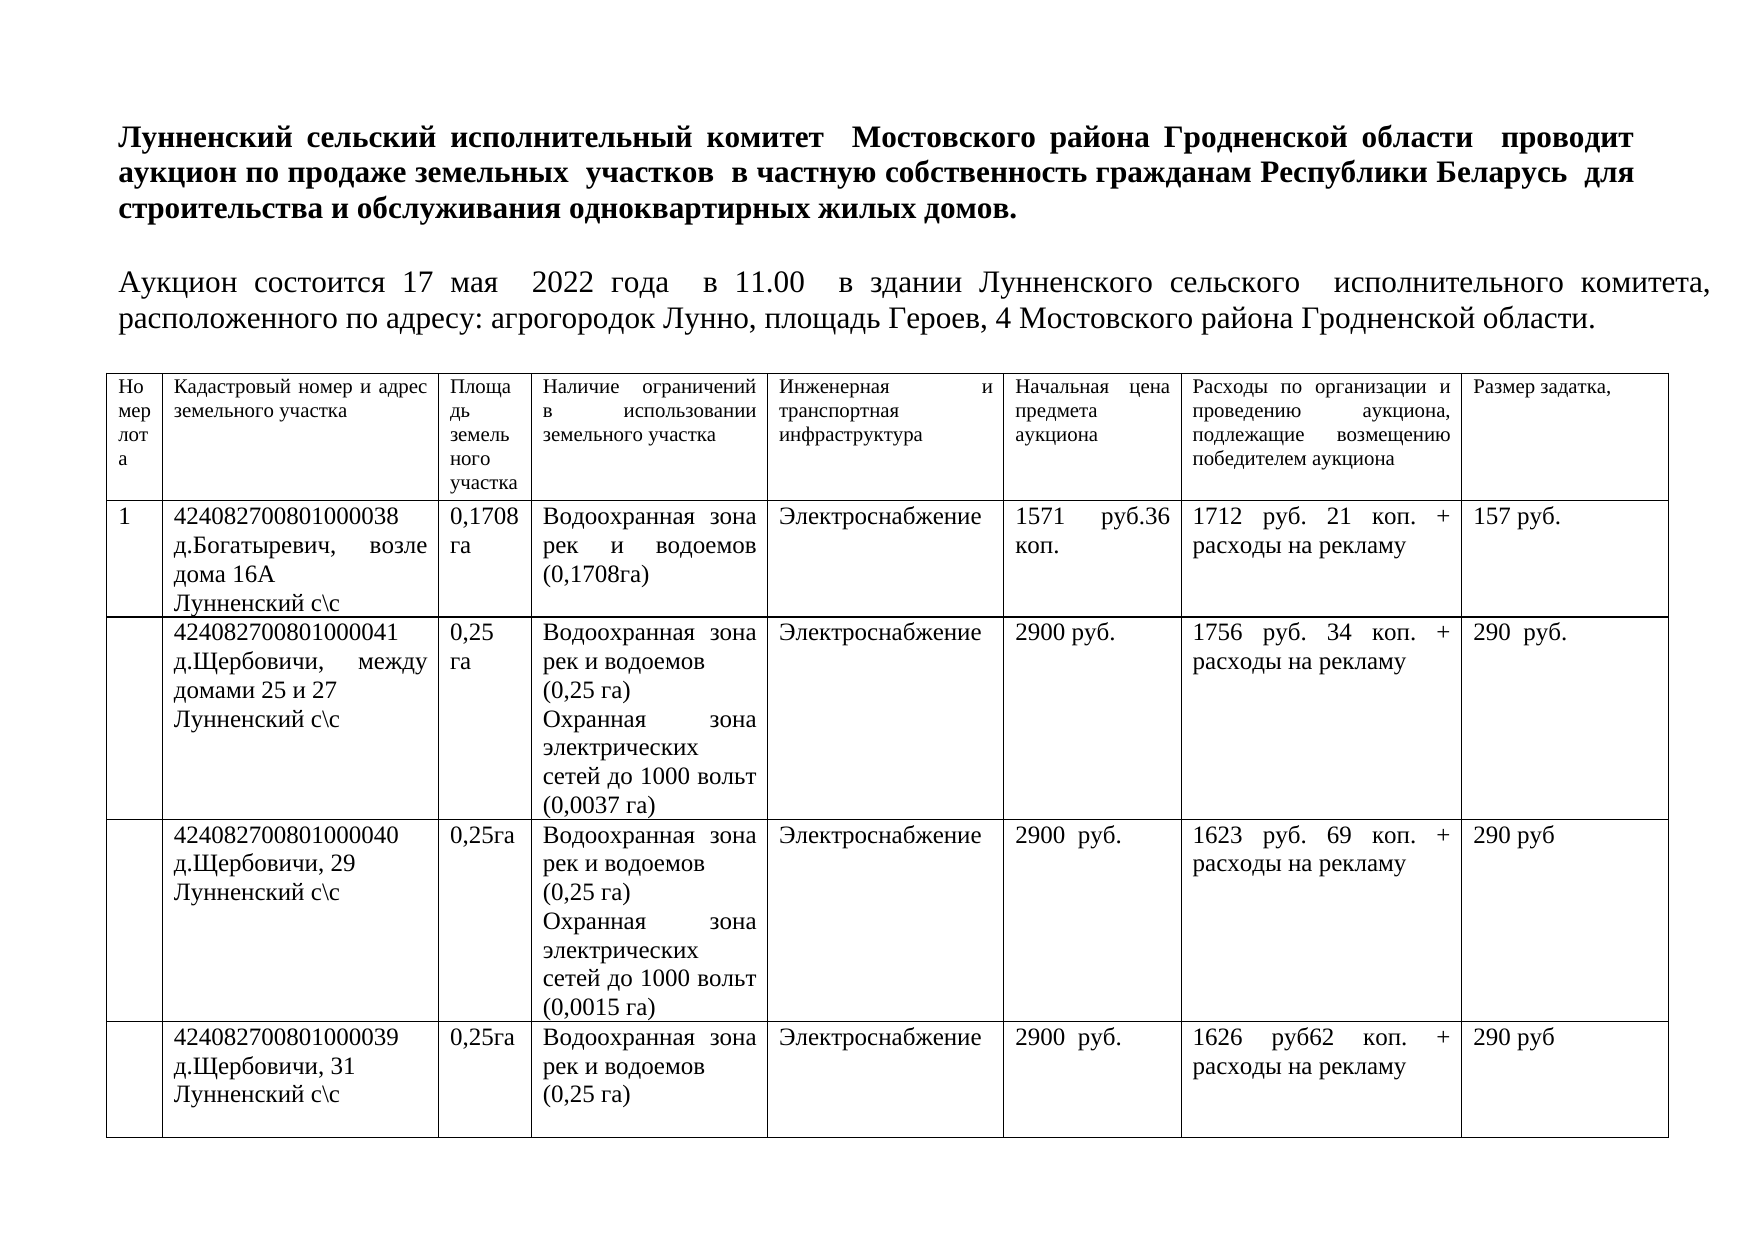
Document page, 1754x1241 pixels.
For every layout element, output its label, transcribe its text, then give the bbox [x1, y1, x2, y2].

table_cell 2900 руб. [1004, 820, 1181, 1021]
table_cell 157 руб. [1462, 501, 1668, 616]
table_cell Электроснабжение [768, 501, 1003, 616]
text Лунненский сельский исполнительный комитет Мостовского района Гродненской области проводит аукцион по продаже земельных участков в частную собственность гражданам Республики Беларусь для строительства и обслуживания одноквартирных жилых домов. [118, 118, 1636, 226]
table_header Номер лота [107, 374, 162, 500]
table_cell 290 руб. [1462, 618, 1668, 819]
table_header Наличие ограничений в использовании земельного участка [532, 374, 767, 500]
table_cell 2900 руб. [1004, 618, 1181, 819]
table_header Кадастровый номер и адрес земельного участка [163, 374, 438, 500]
table_cell 290 руб [1462, 1022, 1668, 1137]
table_cell 424082700801000041 д.Щербовичи, между домами 25 и 27 Лунненский с\с [163, 618, 438, 819]
table_cell 0,25га [439, 1022, 531, 1137]
table_cell 1571 руб.36 коп. [1004, 501, 1181, 616]
table_cell 1626 руб62 коп. + расходы на рекламу [1182, 1022, 1461, 1137]
table_cell 1 [107, 501, 162, 616]
table_cell [107, 820, 162, 1021]
table_cell 0,25га [439, 820, 531, 1021]
table_cell Электроснабжение [768, 618, 1003, 819]
table_cell Водоохранная зона рек и водоемов (0,1708га) [532, 501, 767, 616]
table_cell Водоохранная зона рек и водоемов (0,25 га) Охранная зона электрических сетей до 1000 вольт (0,0037 га) [532, 618, 767, 819]
table_cell 1623 руб. 69 коп. + расходы на рекламу [1182, 820, 1461, 1021]
table_header Расходы по организации и проведению аукциона, подлежащие возмещению победителем аукциона [1182, 374, 1461, 500]
table_cell 0,25 га [439, 618, 531, 819]
table_cell Водоохранная зона рек и водоемов (0,25 га) Охранная зона электрических сетей до 1000 вольт (0,0015 га) [532, 820, 767, 1021]
table_cell 424082700801000040 д.Щербовичи, 29 Лунненский с\с [163, 820, 438, 1021]
table_header Размер задатка, [1462, 374, 1668, 500]
table_cell Электроснабжение [768, 820, 1003, 1021]
table_header Начальная цена предмета аукциона [1004, 374, 1181, 500]
table_cell [107, 618, 162, 819]
table_cell Водоохранная зона рек и водоемов (0,25 га) [532, 1022, 767, 1137]
table_header Площадь земельного участка [439, 374, 531, 500]
table_cell 0,1708га [439, 501, 531, 616]
table_header Инженерная и транспортная инфраструктура [768, 374, 1003, 500]
table_cell 1712 руб. 21 коп. + расходы на рекламу [1182, 501, 1461, 616]
table_cell Электроснабжение [768, 1022, 1003, 1137]
table_cell 290 руб [1462, 820, 1668, 1021]
table_cell 424082700801000038 д.Богатыревич, возле дома 16А Лунненский с\с [163, 501, 438, 616]
table_cell 424082700801000039 д.Щербовичи, 31 Лунненский с\с [163, 1022, 438, 1137]
table_cell 1756 руб. 34 коп. + расходы на рекламу [1182, 618, 1461, 819]
text Аукцион состоится 17 мая 2022 года в 11.00 в здании Лунненского сельского исполнительного комитета, расположенного по адресу: агрогородок Лунно, площадь Героев, 4 Мостовского района Гродненской области. [118, 263, 1713, 335]
table_cell 2900 руб. [1004, 1022, 1181, 1137]
table_cell [107, 1022, 162, 1137]
